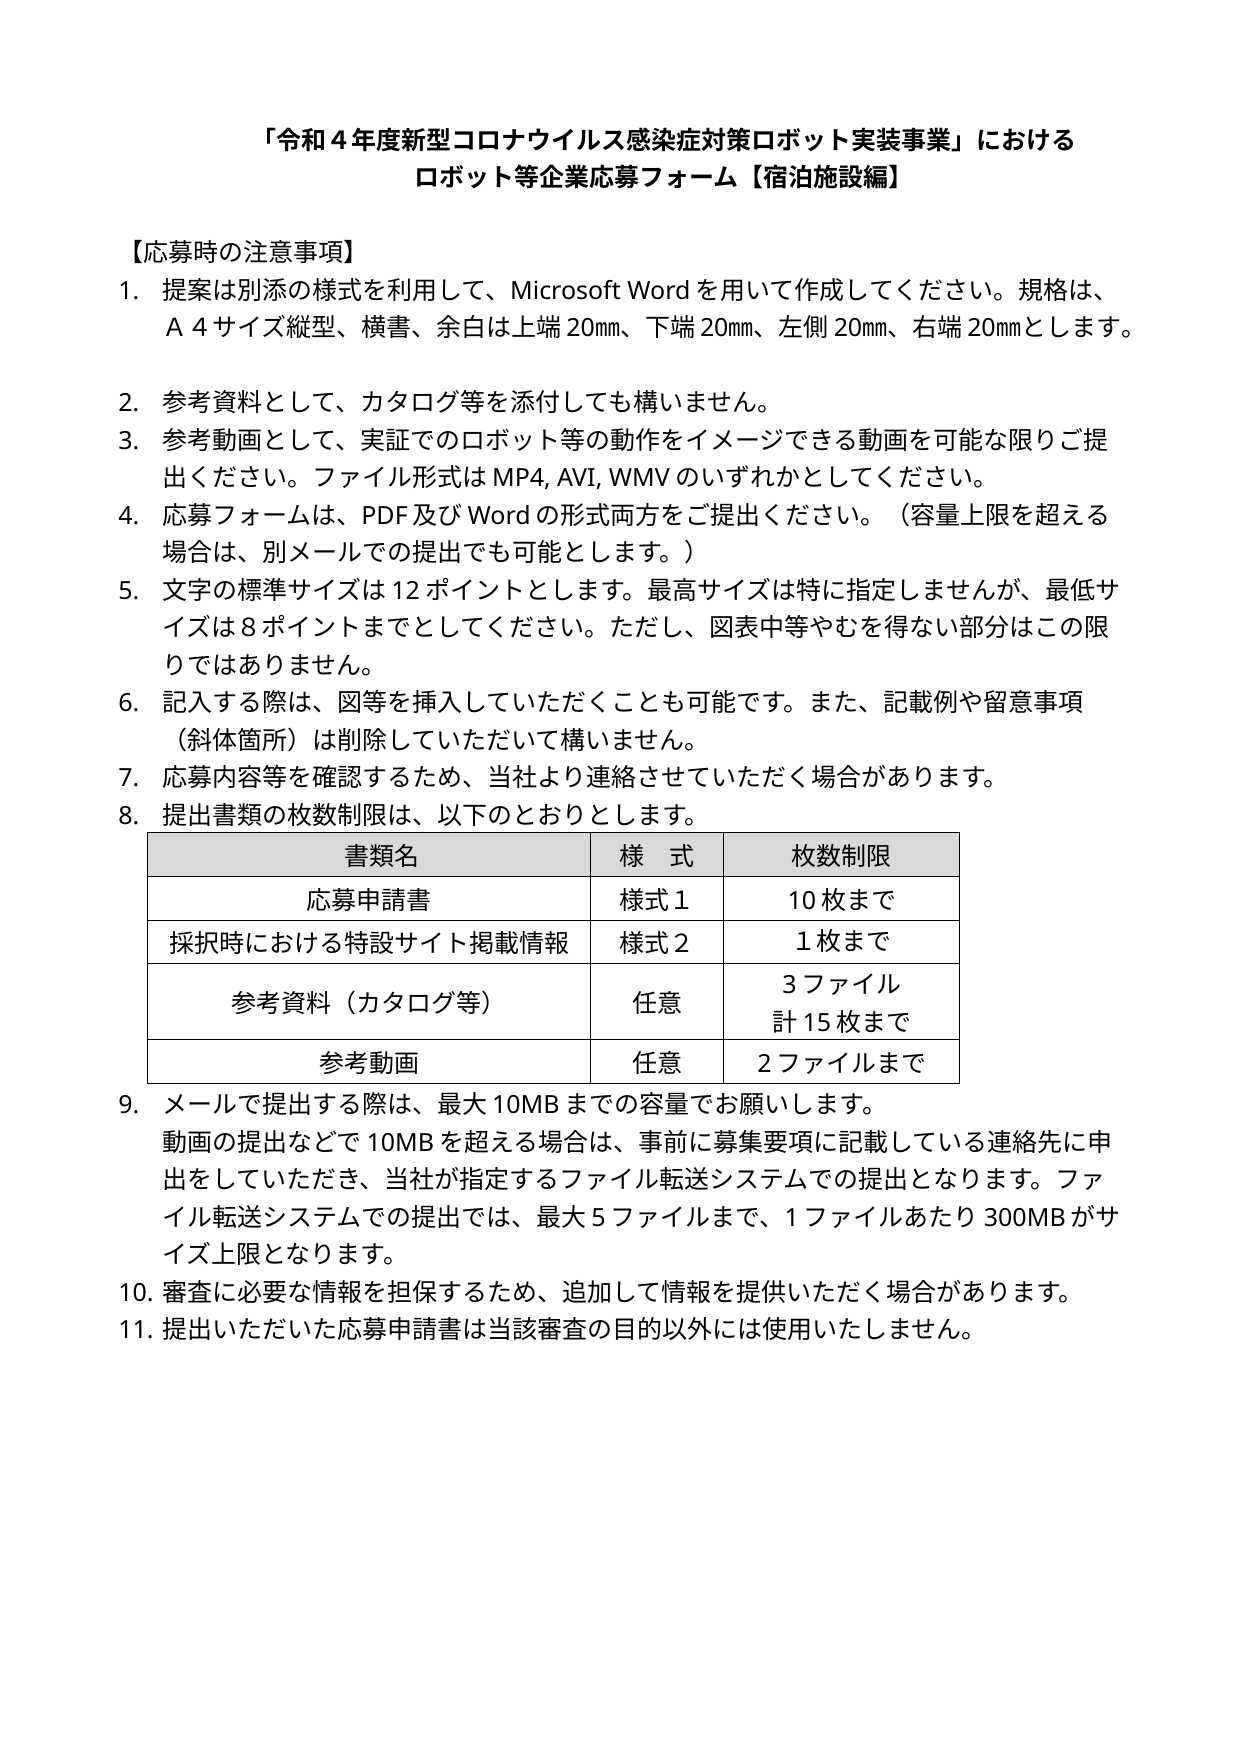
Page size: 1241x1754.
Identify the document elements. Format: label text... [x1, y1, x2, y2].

table_cell 採択時における特設サイト掲載情報 [148, 921, 590, 963]
table_cell 2ファイルまで [724, 1040, 959, 1083]
list 参考資料として、カタログ等を添付しても構いません。 [118, 382, 1122, 419]
table_cell １枚まで [724, 921, 959, 963]
table_cell 任意 [591, 1040, 723, 1083]
table_header 書類名 [148, 833, 590, 876]
list 提出書類の枚数制限は、以下のとおりとします。 [118, 794, 1122, 832]
list 応募内容等を確認するため、当社より連絡させていただく場合があります。 [118, 757, 1122, 794]
list 審査に必要な情報を担保するため、追加して情報を提供いただく場合があります。 [118, 1272, 1122, 1309]
text 「令和４年度新型コロナウイルス感染症対策ロボット実装事業」における [206, 119, 1122, 157]
list 応募フォームは、PDF及びWordの形式両方をご提出ください。（容量上限を超える場合は、別メールでの提出でも可能とします。） [118, 494, 1122, 569]
table_cell 応募申請書 [148, 877, 590, 919]
table_cell 参考動画 [148, 1040, 590, 1083]
list 文字の標準サイズは12ポイントとします。最高サイズは特に指定しませんが、最低サイズは８ポイントまでとしてください。ただし、図表中等やむを得ない部分はこの限りではありません。 [118, 569, 1122, 682]
table_cell 様式２ [591, 921, 723, 963]
list 記入する際は、図等を挿入していただくことも可能です。また、記載例や留意事項（斜体箇所）は削除していただいて構いません。 [118, 682, 1122, 757]
table_cell 3ファイル 計15枚まで [724, 964, 959, 1039]
list 提案は別添の様式を利用して、Microsoft Wordを用いて作成してください。規格は、Ａ４サイズ縦型、横書、余白は上端20㎜、下端20㎜、左側20㎜、右端20㎜とします。 [118, 269, 1122, 382]
table_header 枚数制限 [724, 833, 959, 876]
text ロボット等企業応募フォーム【宿泊施設編】 [206, 157, 1122, 194]
table_cell 参考資料（カタログ等） [148, 964, 590, 1039]
table_cell 任意 [591, 964, 723, 1039]
table_cell 10枚まで [724, 877, 959, 919]
table_cell 様式１ [591, 877, 723, 919]
text 【応募時の注意事項】 [118, 232, 1122, 269]
list 参考動画として、実証でのロボット等の動作をイメージできる動画を可能な限りご提出ください。ファイル形式はMP4, AVI, WMVのいずれかとしてください。 [118, 419, 1122, 494]
list 提出いただいた応募申請書は当該審査の目的以外には使用いたしません。 [118, 1309, 1122, 1347]
table_header 様 式 [591, 833, 723, 876]
list メールで提出する際は、最大10MBまでの容量でお願いします。 動画の提出などで10MBを超える場合は、事前に募集要項に記載している連絡先に申出をしていただき、当社が指定するファイル転送システムでの提出となります。ファイル転送システムでの提出では、最大5ファイルまで、1ファイルあたり300MBがサイズ上限となります。 [118, 1084, 1122, 1272]
